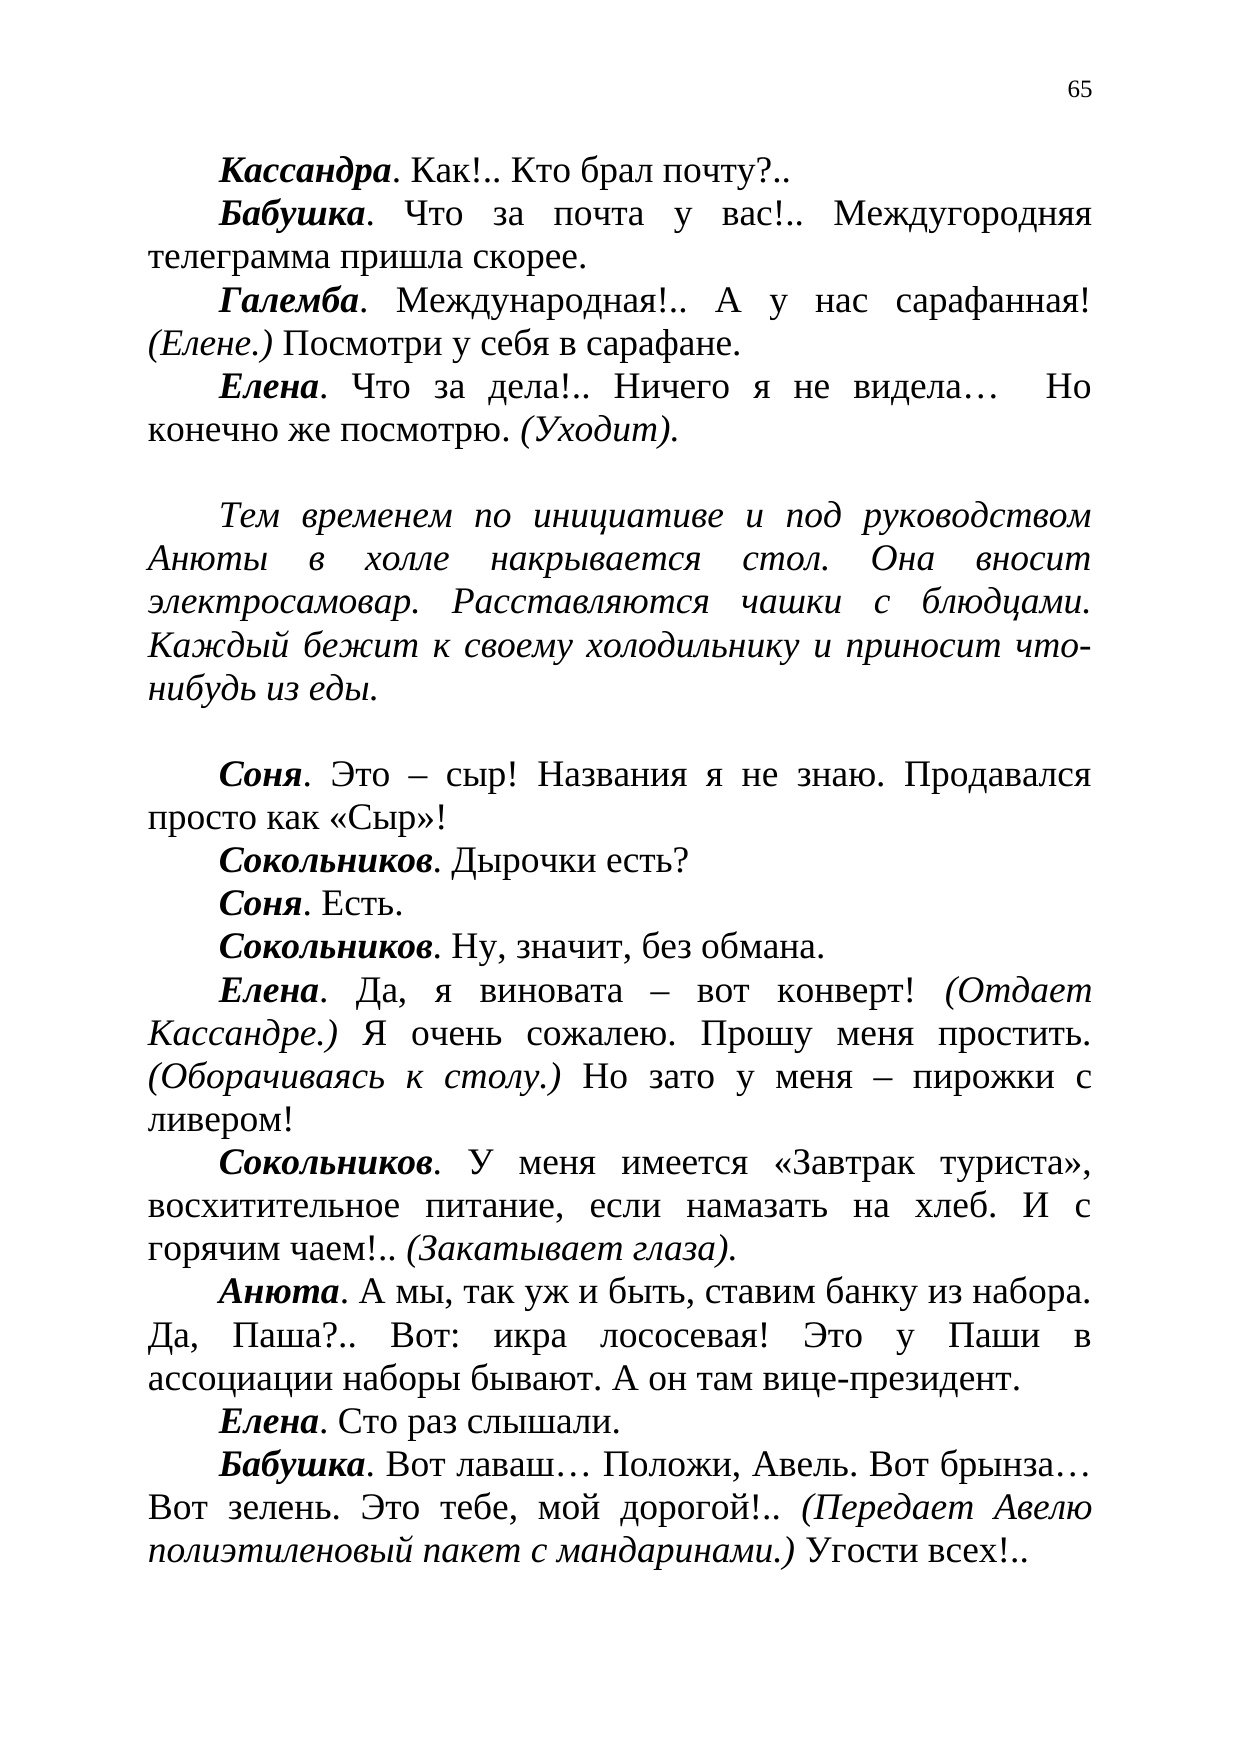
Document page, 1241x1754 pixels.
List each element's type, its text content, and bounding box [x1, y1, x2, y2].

text Бабушка. Вот лаваш… Положи, Авель. Вот брынза… Вот зелень. Это тебе, мой дорогой!.. (Передает Авелю полиэтиленовый пакет с мандаринами.) Угости всех!.. [148, 1441, 1093, 1571]
text Кассандра. Как!.. Кто брал почту?.. [148, 148, 1093, 191]
text Сокольников. У меня имеется «Завтрак туриста», восхитительное питание, если намазать на хлеб. И с горячим чаем!.. (Закатывает глаза). [148, 1139, 1093, 1269]
text Тем временем по инициативе и под руководством Анюты в холле накрывается стол. Она вносит электросамовар. Расставляются чашки с блюдцами. Каждый бежит к своему холодильнику и приносит что-нибудь из еды. [148, 493, 1093, 708]
text Бабушка. Что за почта у вас!.. Междугородняя телеграмма пришла скорее. [148, 191, 1093, 277]
text Анюта. А мы, так уж и быть, ставим банку из набора. Да, Паша?.. Вот: икра лососевая! Это у Паши в ассоциации наборы бывают. А он там вице-президент. [148, 1269, 1093, 1398]
text Елена. Сто раз слышали. [148, 1398, 1093, 1441]
text Елена. Да, я виновата – вот конверт! (Отдает Кассандре.) Я очень сожалею. Прошу меня простить. (Оборачиваясь к столу.) Но зато у меня – пирожки с ливером! [148, 967, 1093, 1139]
text Галемба. Международная!.. А у нас сарафанная! (Елене.) Посмотри у себя в сарафане. [148, 277, 1093, 363]
text Елена. Что за дела!.. Ничего я не видела… Но конечно же посмотрю. (Уходит). [148, 363, 1093, 449]
text Соня. Есть. [148, 881, 1093, 924]
text Сокольников. Дырочки есть? [148, 838, 1093, 881]
text Соня. Это – сыр! Названия я не знаю. Продавался просто как «Сыр»! [148, 751, 1093, 838]
text Сокольников. Ну, значит, без обмана. [148, 924, 1093, 967]
